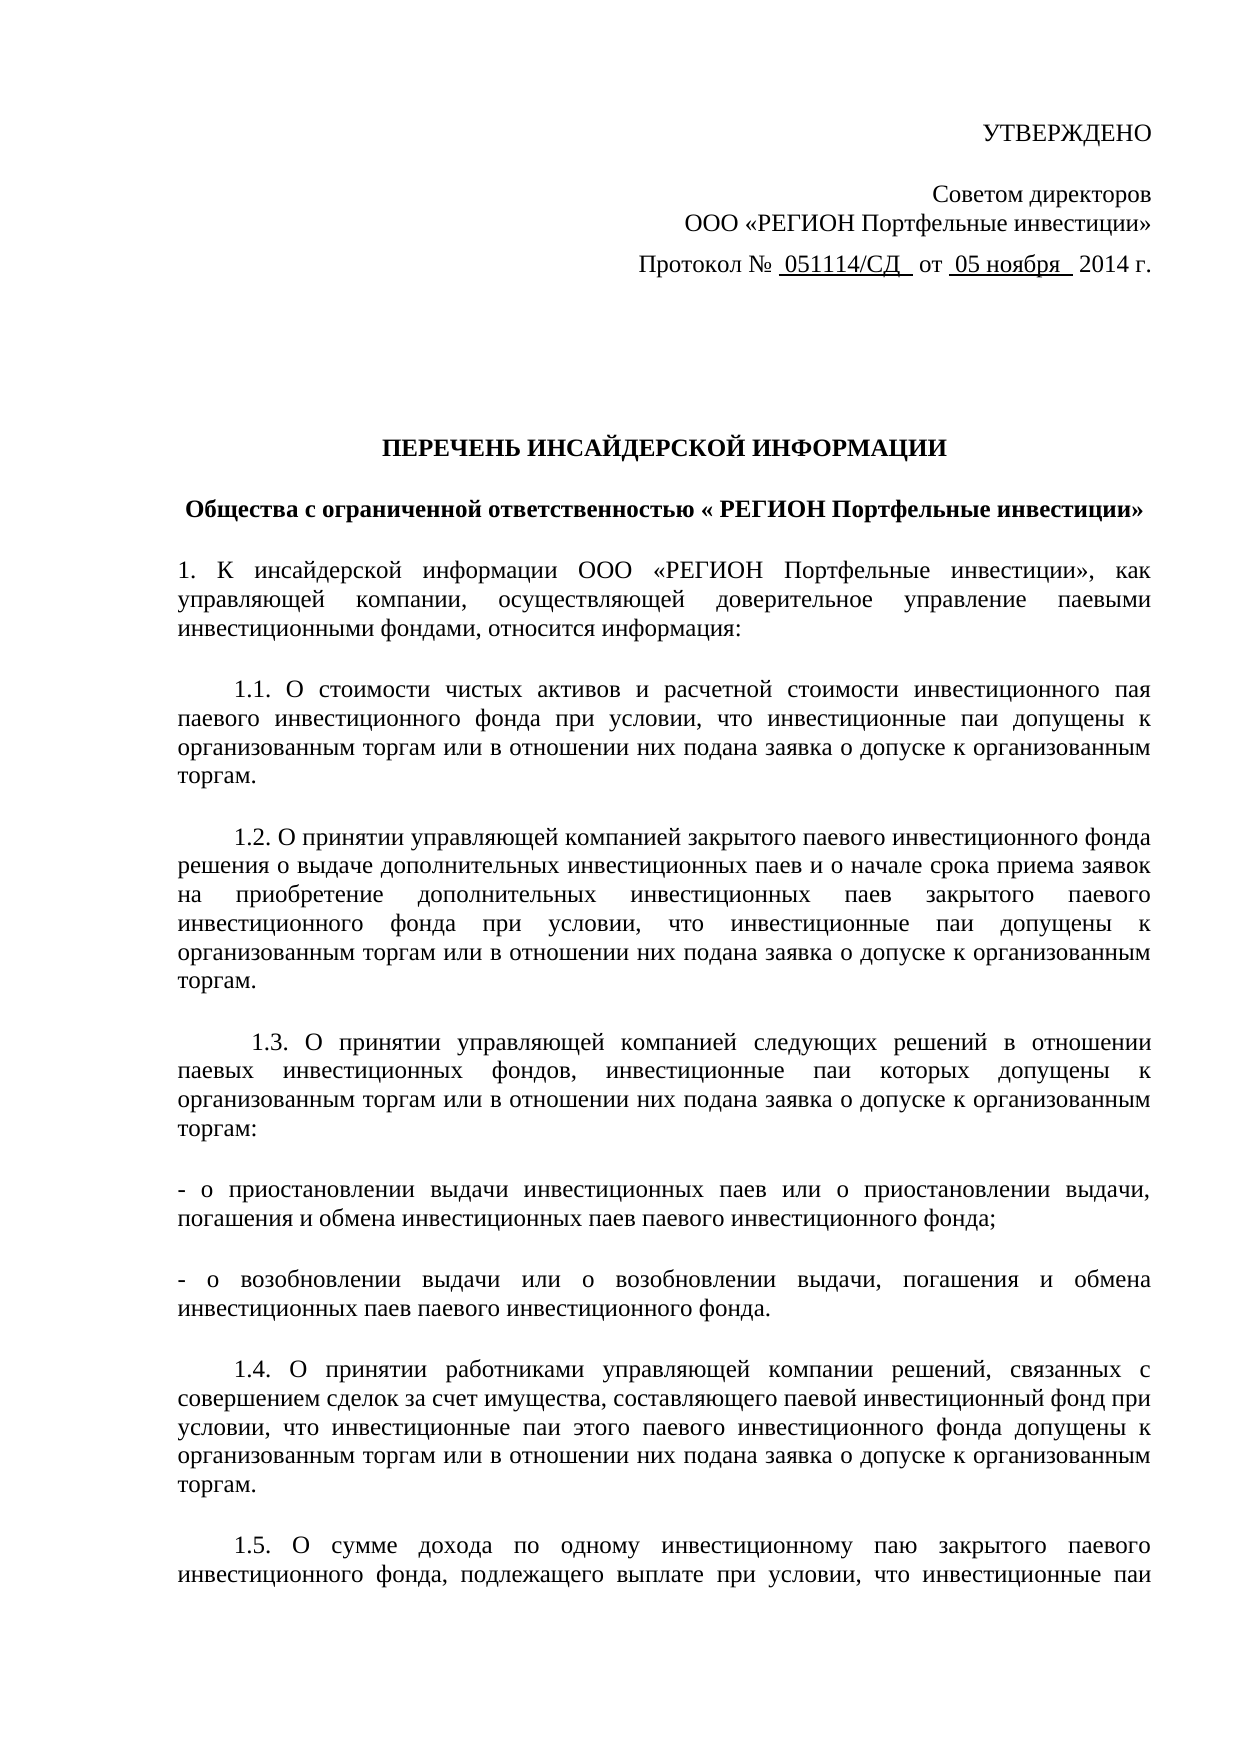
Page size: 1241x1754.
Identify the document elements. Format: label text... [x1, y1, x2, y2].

text ООО «РЕГИОН Портфельные инвестиции» [177, 208, 1152, 237]
text УТВЕРЖДЕНО [177, 118, 1152, 147]
text - о приостановлении выдачи инвестиционных паев или о приостановлении выдачи, погашения и обмена инвестиционных паев паевого инвестиционного фонда; [177, 1174, 1152, 1232]
text 1.2. О принятии управляющей компанией закрытого паевого инвестиционного фонда решения о выдаче дополнительных инвестиционных паев и о начале срока приема заявок на приобретение дополнительных инвестиционных паев закрытого паевого инвестиционного фонда при условии, что инвестиционные паи допущены к организованным торгам или в отношении них подана заявка о допуске к организованным торгам. [177, 822, 1152, 994]
text 1.3. О принятии управляющей компанией следующих решений в отношении паевых инвестиционных фондов, инвестиционные паи которых допущены к организованным торгам или в отношении них подана заявка о допуске к организованным торгам: [177, 1027, 1152, 1142]
text Советом директоров [177, 179, 1152, 208]
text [177, 1531, 1152, 1588]
text 1.4. О принятии работниками управляющей компании решений, связанных с совершением сделок за счет имущества, составляющего паевой инвестиционный фонд при условии, что инвестиционные паи этого паевого инвестиционного фонда допущены к организованным торгам или в отношении них подана заявка о допуске к организованным торгам. [177, 1354, 1152, 1498]
text 1.1. О стоимости чистых активов и расчетной стоимости инвестиционного пая паевого инвестиционного фонда при условии, что инвестиционные паи допущены к организованным торгам или в отношении них подана заявка о допуске к организованным торгам. [177, 674, 1152, 789]
text Протокол № 051114/СД от 05 ноября 2014 г. [177, 249, 1152, 278]
text Общества с ограниченной ответственностью « РЕГИОН Портфельные инвестиции» [177, 494, 1152, 523]
text - о возобновлении выдачи или о возобновлении выдачи, погашения и обмена инвестиционных паев паевого инвестиционного фонда. [177, 1264, 1152, 1322]
text ПЕРЕЧЕНЬ ИНСАЙДЕРСКОЙ ИНФОРМАЦИИ [177, 433, 1152, 462]
text 1. К инсайдерской информации ООО «РЕГИОН Портфельные инвестиции», как управляющей компании, осуществляющей доверительное управление паевыми инвестиционными фондами, относится информация: [177, 556, 1152, 642]
